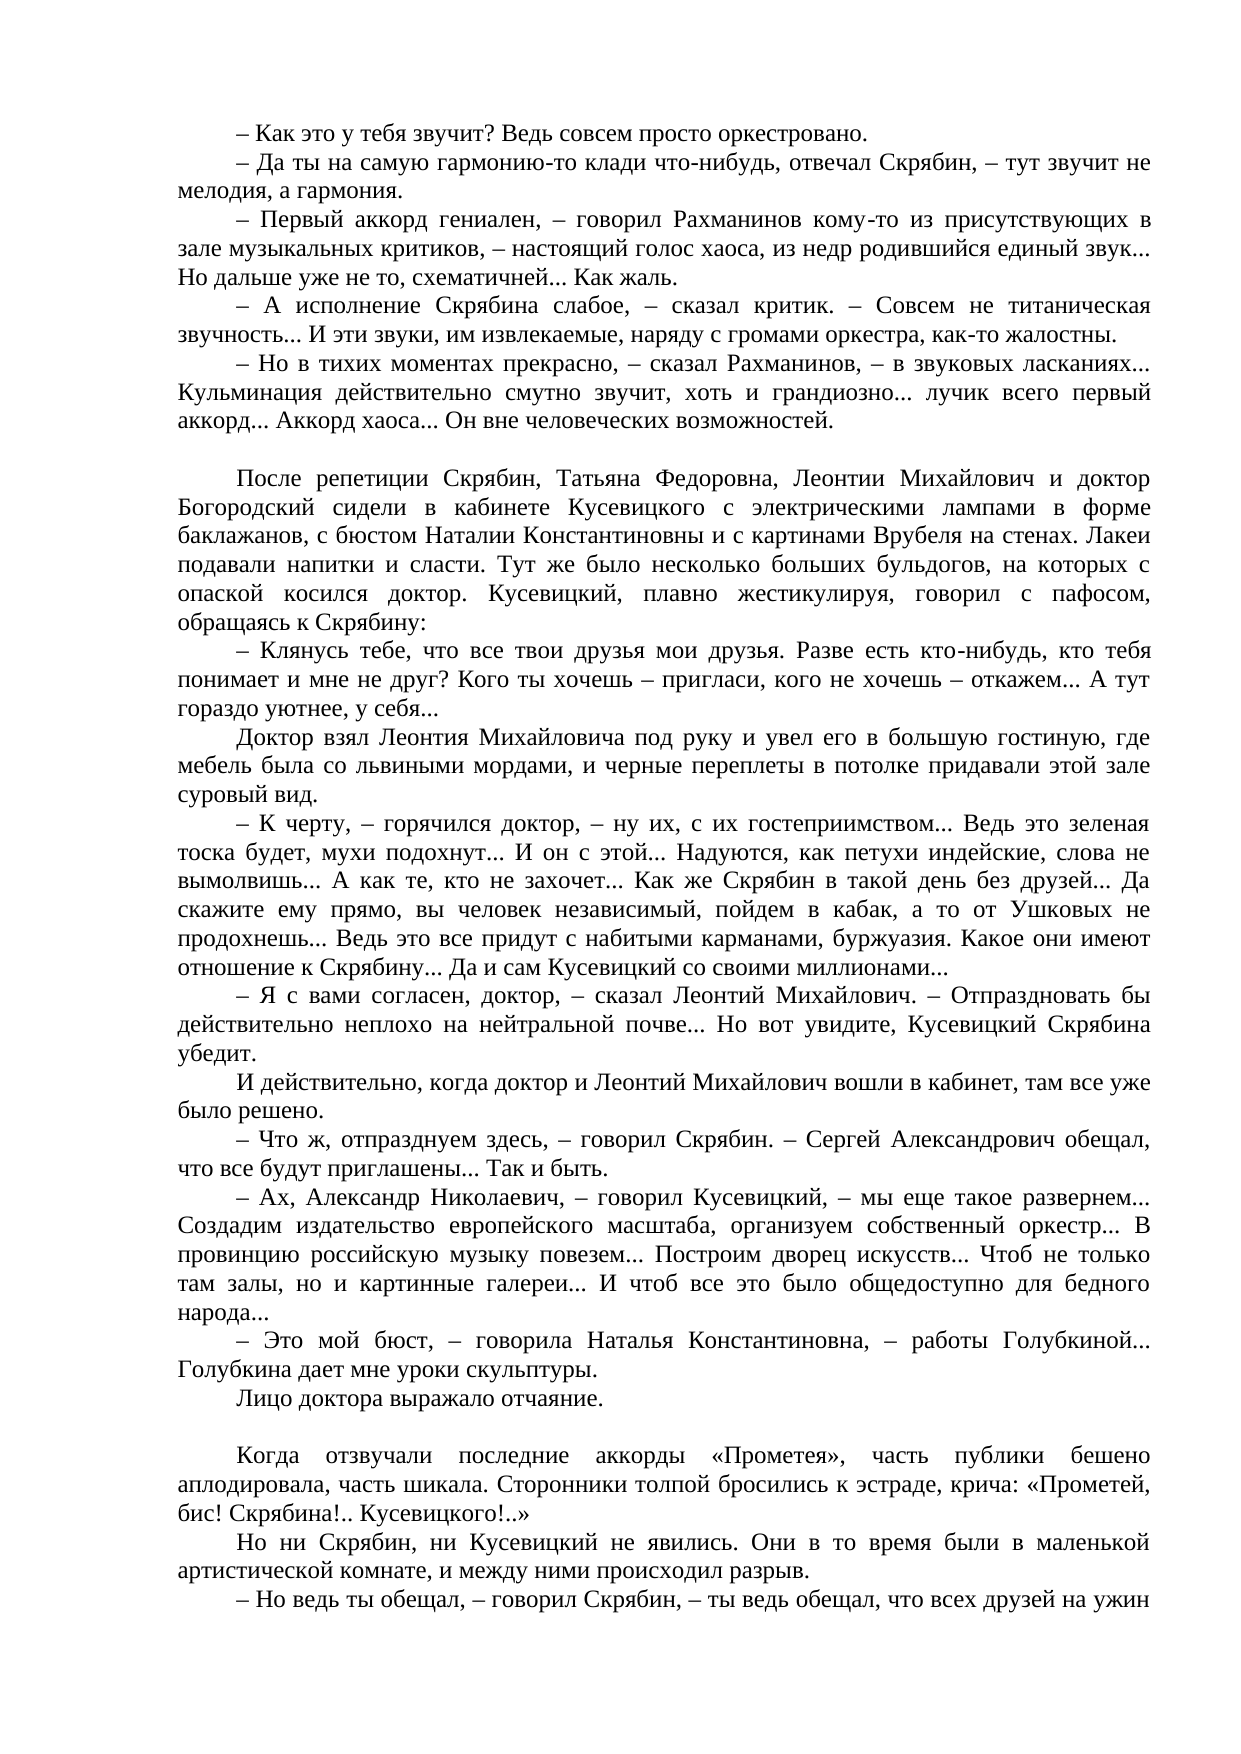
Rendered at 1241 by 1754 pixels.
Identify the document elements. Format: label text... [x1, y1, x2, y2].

text И действительно, когда доктор и Леонтий Михайлович вошли в кабинет, там все уже было решено. [177, 1067, 1152, 1124]
text – Что ж, отпразднуем здесь, – говорил Скрябин. – Сергей Александрович обещал, что все будут приглашены... Так и быть. [177, 1124, 1152, 1182]
text – Как это у тебя звучит? Ведь совсем просто оркестровано. [177, 118, 1152, 147]
text Но ни Скрябин, ни Кусевицкий не явились. Они в то время были в маленькой артистической комнате, и между ними происходил разрыв. [177, 1527, 1152, 1584]
text Когда отзвучали последние аккорды «Прометея», часть публики бешено аплодировала, часть шикала. Сторонники толпой бросились к эстраде, крича: «Прометей, бис! Скрябина!.. Кусевицкого!..» [177, 1441, 1152, 1527]
text – А исполнение Скрябина слабое, – сказал критик. – Совсем не титаническая звучность... И эти звуки, им извлекаемые, наряду с громами оркестра, как-то жалостны. [177, 291, 1152, 348]
text – К черту, – горячился доктор, – ну их, с их гостеприимством... Ведь это зеленая тоска будет, мухи подохнут... И он с этой... Надуются, как петухи индейские, слова не вымолвишь... А как те, кто не захочет... Как же Скрябин в такой день без друзей... Да скажите ему прямо, вы человек независимый, пойдем в кабак, а то от Ушковых не продохнешь... Ведь это все придут с набитыми карманами, буржуазия. Какое они имеют отношение к Скрябину... Да и сам Кусевицкий со своими миллионами... [177, 808, 1152, 981]
text – Клянусь тебе, что все твои друзья мои друзья. Разве есть кто-нибудь, кто тебя понимает и мне не друг? Кого ты хочешь – пригласи, кого не хочешь – откажем... А тут гораздо уютнее, у себя... [177, 636, 1152, 722]
text Лицо доктора выражало отчаяние. [177, 1383, 1152, 1412]
text – Это мой бюст, – говорила Наталья Константиновна, – работы Голубкиной... Голубкина дает мне уроки скульптуры. [177, 1326, 1152, 1383]
text – Ах, Александр Николаевич, – говорил Кусевицкий, – мы еще такое развернем... Создадим издательство европейского масштаба, организуем собственный оркестр... В провинцию российскую музыку повезем... Построим дворец искусств... Чтоб не только там залы, но и картинные галереи... И чтоб все это было общедоступно для бедного народа... [177, 1182, 1152, 1326]
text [177, 1584, 1152, 1613]
text Доктор взял Леонтия Михайловича под руку и увел его в большую гостиную, где мебель была со львиными мордами, и черные переплеты в потолке придавали этой зале суровый вид. [177, 722, 1152, 808]
text – Я с вами согласен, доктор, – сказал Леонтий Михайлович. – Отпраздновать бы действительно неплохо на нейтральной почве... Но вот увидите, Кусевицкий Скрябина убедит. [177, 981, 1152, 1067]
text – Но в тихих моментах прекрасно, – сказал Рахманинов, – в звуковых ласканиях... Кульминация действительно смутно звучит, хоть и грандиозно... лучик всего первый аккорд... Аккорд хаоса... Он вне человеческих возможностей. [177, 348, 1152, 434]
text – Да ты на самую гармонию-то клади что-нибудь, отвечал Скрябин, – тут звучит не мелодия, а гармония. [177, 147, 1152, 204]
text – Первый аккорд гениален, – говорил Рахманинов кому-то из присутствующих в зале музыкальных критиков, – настоящий голос хаоса, из недр родившийся единый звук... Но дальше уже не то, схематичней... Как жаль. [177, 204, 1152, 291]
text После репетиции Скрябин, Татьяна Федоровна, Леонтии Михайлович и доктор Богородский сидели в кабинете Кусевицкого с электрическими лампами в форме баклажанов, с бюстом Наталии Константиновны и с картинами Врубеля на стенах. Лакеи подавали напитки и сласти. Тут же было несколько больших бульдогов, на которых с опаской косился доктор. Кусевицкий, плавно жестикулируя, говорил с пафосом, обращаясь к Скрябину: [177, 463, 1152, 636]
